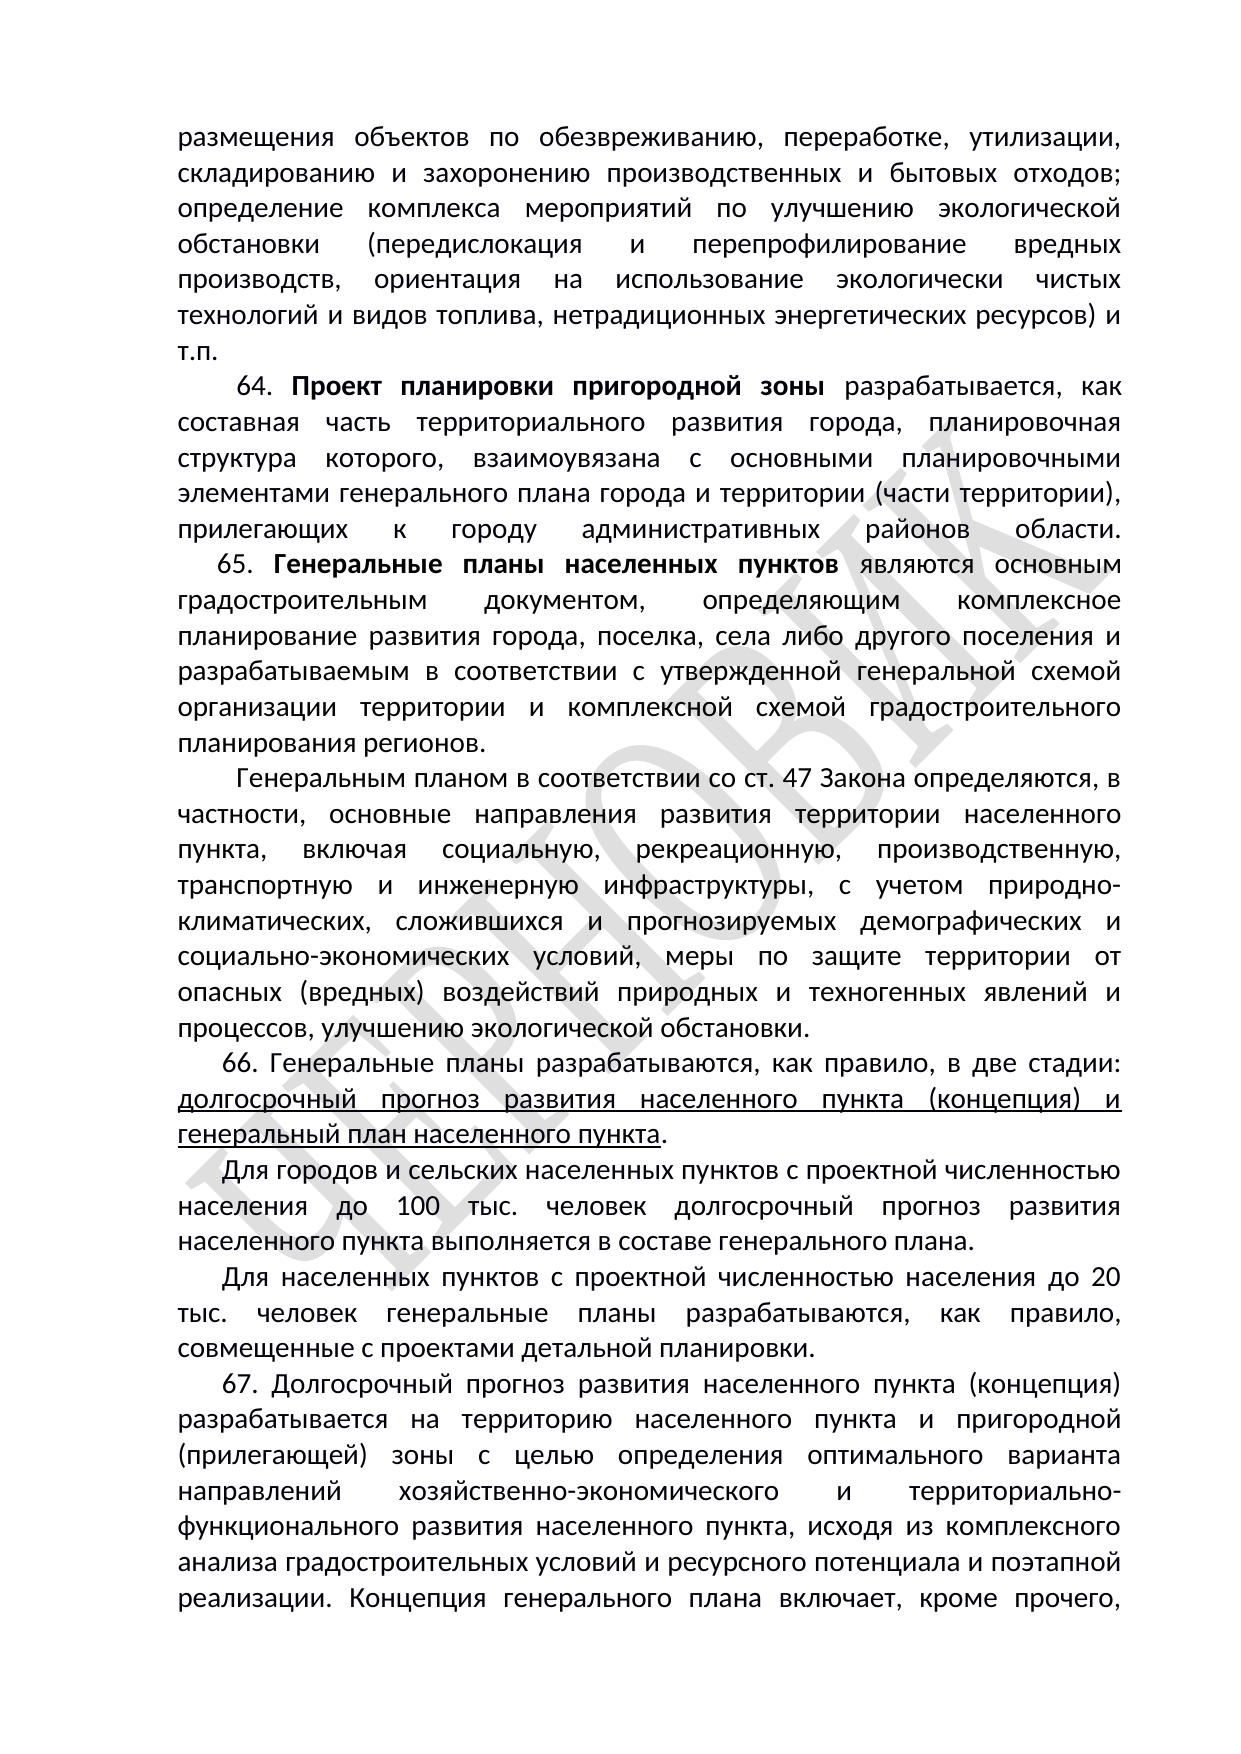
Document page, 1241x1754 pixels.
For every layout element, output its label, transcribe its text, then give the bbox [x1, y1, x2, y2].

text 66. Генеральные планы разрабатываются, как правило, в две стадии: долгосрочный прогноз развития населенного пункта (концепция) и генеральный план населенного пункта. [177, 1044, 1122, 1110]
text 66. Генеральные планы разрабатываются, как правило, в две стадии: долгосрочный прогноз развития населенного пункта (концепция) и генеральный план населенного пункта. [177, 1112, 1122, 1151]
text Для городов и сельских населенных пунктов с проектной численностью населения до 100 тыс. человек долгосрочный прогноз развития населенного пункта выполняется в составе генерального плана. [177, 1151, 1122, 1258]
text 64. Проект планировки пригородной зоны разрабатывается, как составная часть территориального развития города, планировочная структура которого, взаимоувязана с основными планировочными элементами генерального плана города и территории (части территории), прилегающих к городу административных районов области. 65. Генеральные планы населенных пунктов являются основным градостроительным документом, определяющим комплексное планирование развития города, поселка, села либо другого поселения и разрабатываемым в соответствии с утвержденной генеральной схемой организации территории и комплексной схемой градостроительного планирования регионов. [177, 367, 1122, 759]
text Для населенных пунктов с проектной численностью населения до 20 тыс. человек генеральные планы разрабатываются, как правило, совмещенные с проектами детальной планировки. [177, 1258, 1122, 1365]
text Генеральным планом в соответствии со ст. 47 Закона определяются, в частности, основные направления развития территории населенного пункта, включая социальную, рекреационную, производственную, транспортную и инженерную инфраструктуры, с учетом природно-климатических, сложившихся и прогнозируемых демографических и социально-экономических условий, меры по защите территории от опасных (вредных) воздействий природных и техногенных явлений и процессов, улучшению экологической обстановки. [177, 759, 1122, 1044]
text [177, 1365, 1122, 1614]
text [177, 118, 1122, 367]
